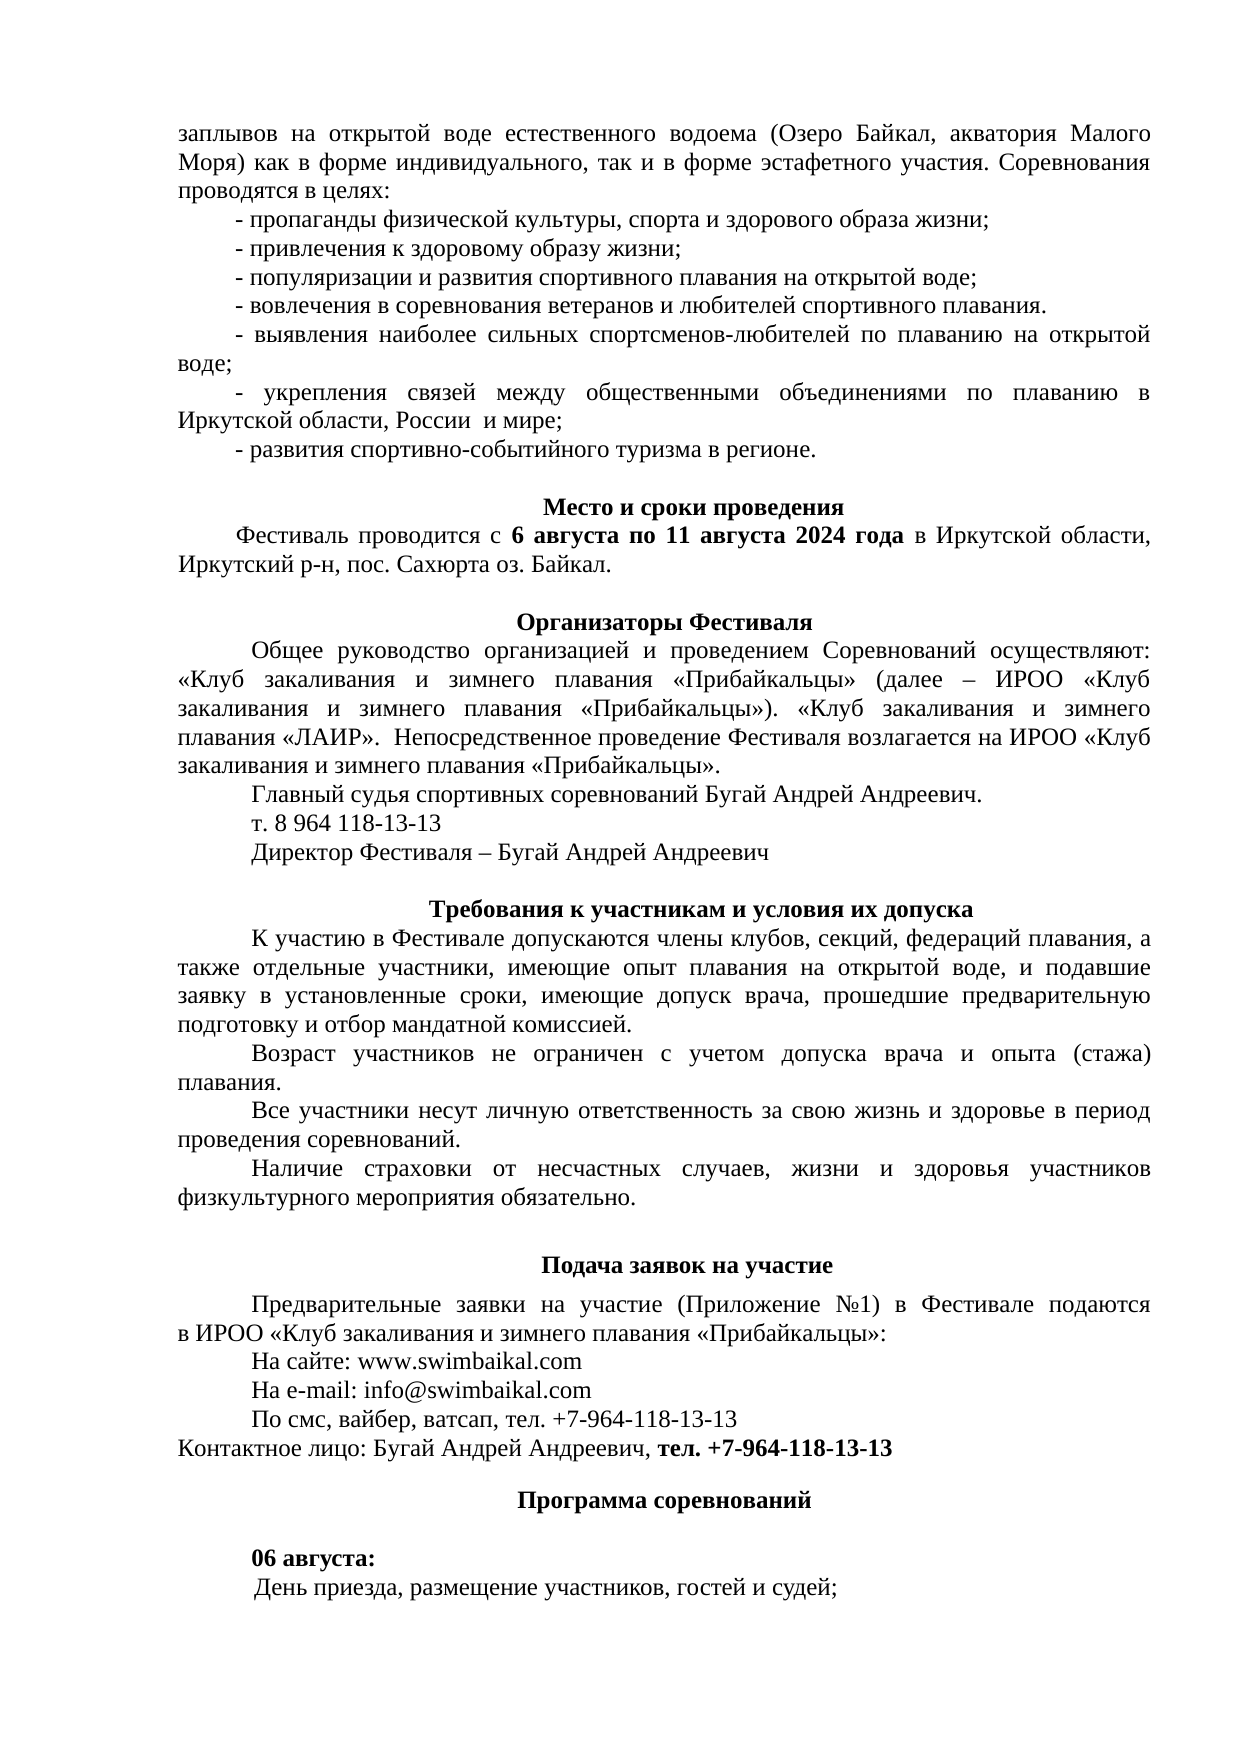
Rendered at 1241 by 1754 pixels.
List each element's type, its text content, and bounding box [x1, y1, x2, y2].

text Фестиваль проводится с 6 августа по 11 августа 2024 года в Иркутской области, Иркутский р-н, пос. Сахюрта оз. Байкал. [178, 521, 1152, 578]
text Предварительные заявки на участие (Приложение №1) в Фестивале подаются в ИРОО «Клуб закаливания и зимнего плавания «Прибайкальцы»: [177, 1289, 1152, 1346]
text Программа соревнований [177, 1486, 1152, 1514]
text - популяризации и развития спортивного плавания на открытой воде; [177, 262, 1152, 291]
text - укрепления связей между общественными объединениями по плаванию в Иркутской области, России и мире; [177, 377, 1152, 434]
text Общее руководство организацией и проведением Соревнований осуществляют: «Клуб закаливания и зимнего плавания «Прибайкальцы» (далее – ИРОО «Клуб закаливания и зимнего плавания «Прибайкальцы»). «Клуб закаливания и зимнего плавания «ЛАИР». Непосредственное проведение Фестиваля возлагается на ИРОО «Клуб закаливания и зимнего плавания «Прибайкальцы». [177, 636, 1152, 779]
text Директор Фестиваля – Бугай Андрей Андреевич [177, 837, 1152, 866]
text Наличие страховки от несчастных случаев, жизни и здоровья участников физкультурного мероприятия обязательно. [177, 1153, 1152, 1211]
text Все участники несут личную ответственность за свою жизнь и здоровье в период проведения соревнований. [177, 1096, 1152, 1153]
text Место и сроки проведения [178, 492, 1152, 521]
text К участию в Фестивале допускаются члены клубов, секций, федераций плавания, а также отдельные участники, имеющие опыт плавания на открытой воде, и подавшие заявку в установленные сроки, имеющие допуск врача, прошедшие предварительную подготовку и отбор мандатной комиссией. [177, 923, 1152, 1038]
text - привлечения к здоровому образу жизни; [177, 233, 1152, 262]
text - вовлечения в соревнования ветеранов и любителей спортивного плавания. [177, 291, 1152, 319]
text - развития спортивно-событийного туризма в регионе. [177, 434, 1152, 463]
text По смс, вайбер, ватсап, тел. +7-964-118-13-13 [177, 1404, 1152, 1433]
text Возраст участников не ограничен с учетом допуска врача и опыта (стажа) плавания. [177, 1038, 1152, 1096]
text 06 августа: [177, 1543, 1152, 1572]
text Подача заявок на участие [223, 1250, 1152, 1278]
text т. 8 964 118-13-13 [177, 808, 1152, 837]
text На сайте: www.swimbaikal.com [177, 1346, 1152, 1375]
text - пропаганды физической культуры, спорта и здорового образа жизни; [177, 204, 1152, 233]
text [178, 118, 1152, 204]
text - выявления наиболее сильных спортсменов-любителей по плаванию на открытой воде; [177, 319, 1152, 377]
text Требования к участникам и условия их допуска [177, 894, 1152, 923]
text На e-mail: info@swimbaikal.com [177, 1375, 1152, 1404]
text Организаторы Фестиваля [177, 607, 1152, 636]
text День приезда, размещение участников, гостей и судей; [223, 1572, 1152, 1601]
text Контактное лицо: Бугай Андрей Андреевич, тел. +7-964-118-13-13 [177, 1433, 1152, 1461]
text Главный судья спортивных соревнований Бугай Андрей Андреевич. [177, 779, 1152, 808]
